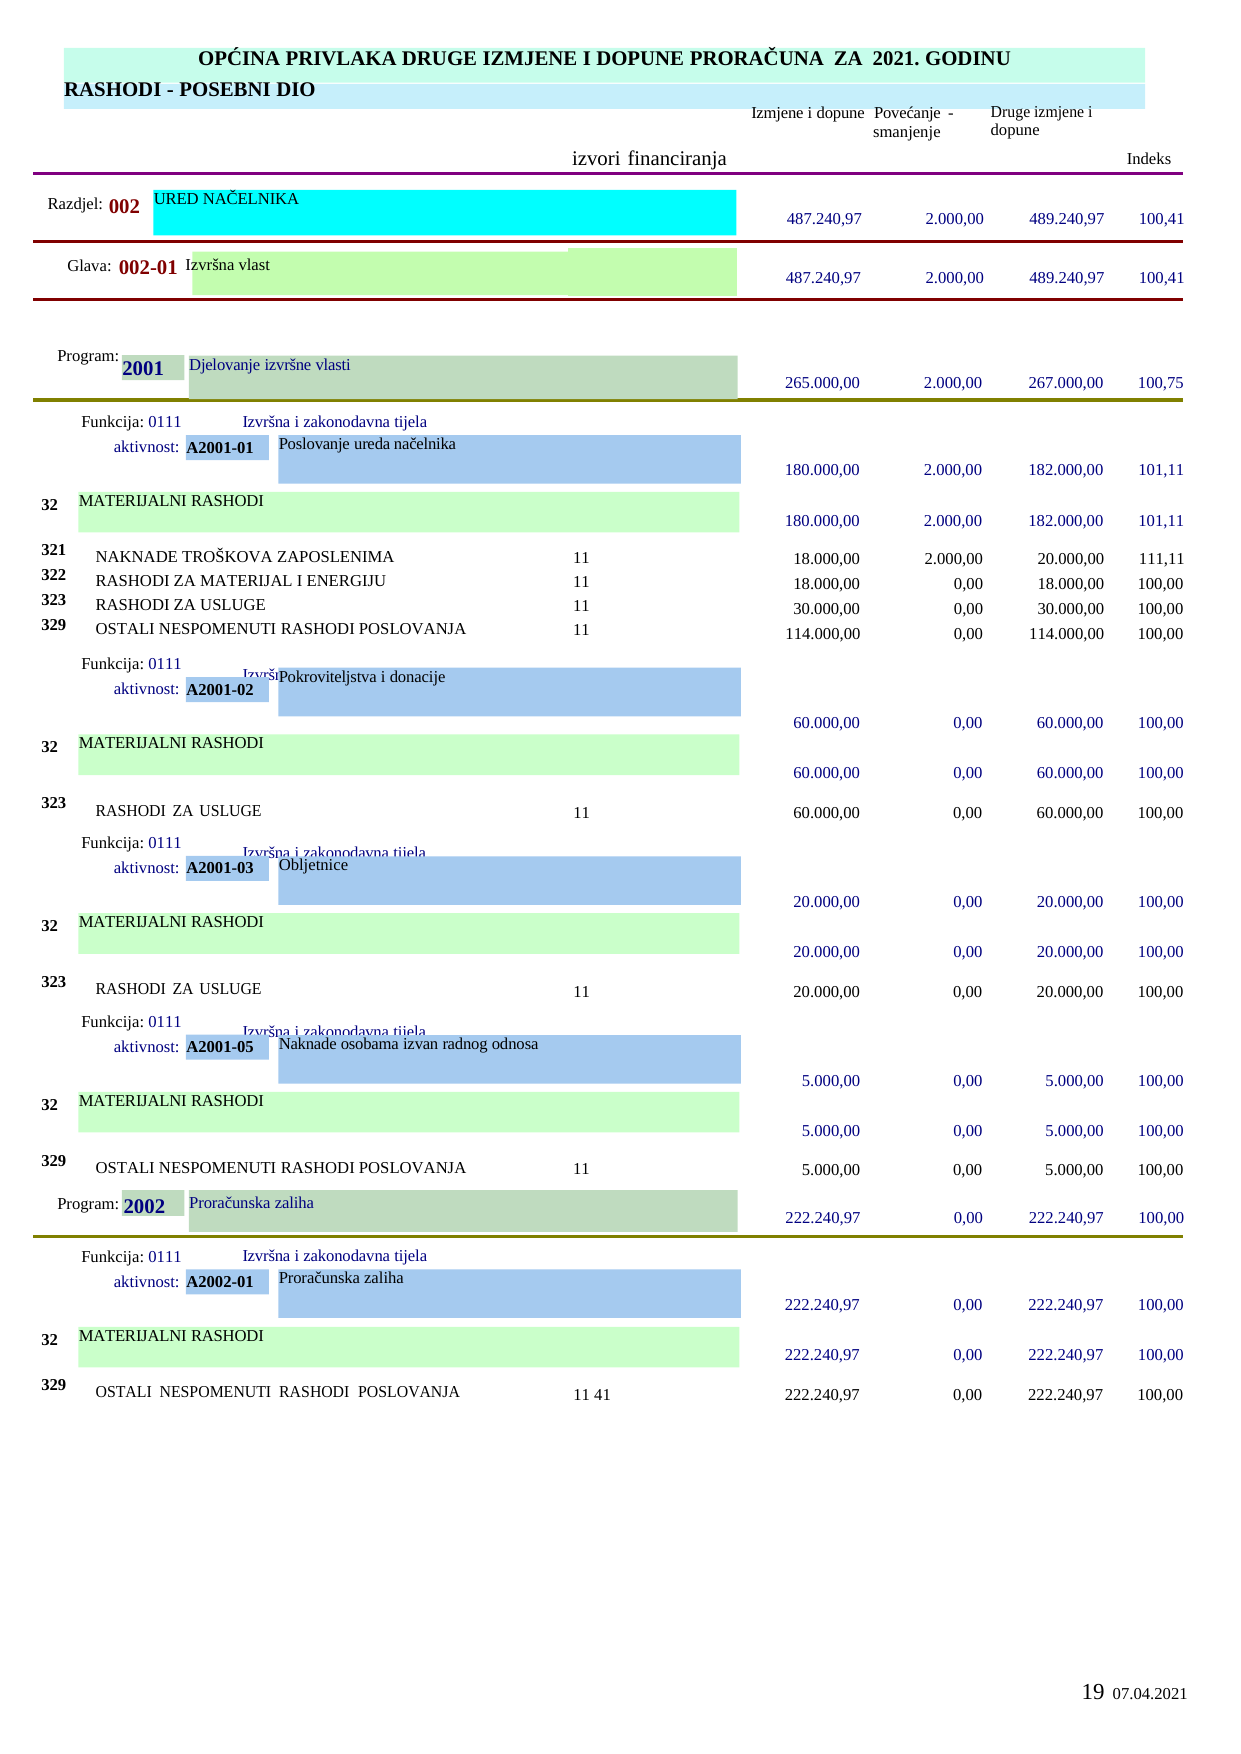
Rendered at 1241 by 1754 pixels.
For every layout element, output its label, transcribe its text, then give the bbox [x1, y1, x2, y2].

text 5.000,00 [802, 1160, 864, 1179]
text 265.000,00 2.000,00 267.000,00 100,75 [785, 372, 1209, 392]
text 0,00 222.240,97 [953, 1384, 1108, 1403]
text 30.000,00 [793, 599, 864, 618]
text 11 20.000,00 [573, 982, 864, 1001]
text 32 [41, 494, 78, 513]
text aktivnost: [21, 1037, 179, 1056]
text Izmjene i dopune Povećanje - [751, 103, 957, 122]
text RASHODI ZA MATERIJAL I ENERGIJU 11 [95, 571, 593, 591]
text 0,00 5.000,00 [953, 1160, 1108, 1179]
text aktivnost: [21, 1271, 179, 1291]
text 100,00 [1137, 624, 1209, 643]
text 222.240,97 0,00 222.240,97 100,00 [784, 1294, 1209, 1313]
text 222.240,97 0,00 222.240,97 100,00 [784, 1345, 1209, 1364]
text Program: [57, 346, 122, 365]
text 111,11 [1139, 549, 1209, 568]
text aktivnost: [21, 679, 179, 698]
text 222.240,97 [784, 1384, 864, 1403]
text 32 [41, 737, 78, 756]
text Funkcija: 0111 [21, 411, 181, 431]
text 2.000,00 20.000,00 [903, 549, 1104, 568]
text Izvršna i zakonodavna tijela [242, 664, 429, 683]
text Funkcija: 0111 [21, 654, 181, 673]
text 5.000,00 0,00 5.000,00 100,00 [802, 1121, 1209, 1140]
text 20.000,00 0,00 20.000,00 100,00 [793, 942, 1209, 961]
text 114.000,00 [785, 624, 864, 643]
text 100,00 [1137, 599, 1209, 618]
text OSTALI NESPOMENUTI RASHODI POSLOVANJA 11 [95, 619, 593, 639]
text Druge izmjene i dopune [990, 102, 1094, 139]
text 329 [41, 1150, 70, 1169]
text aktivnost: [21, 436, 179, 456]
text 0,00 20.000,00 [953, 982, 1108, 1001]
text 0,00 30.000,00 [903, 599, 1104, 618]
text 322 [41, 565, 70, 584]
text izvori financiranja [572, 146, 728, 169]
text 100,00 [1137, 574, 1209, 593]
text 323 [41, 972, 70, 991]
text 100,00 [1137, 803, 1209, 822]
text 323 [41, 590, 70, 609]
text 5.000,00 0,00 5.000,00 100,00 [802, 1070, 1209, 1089]
text aktivnost: [21, 858, 179, 877]
text 32 [41, 1094, 78, 1114]
text 180.000,00 2.000,00 182.000,00 101,11 [784, 460, 1209, 479]
text 0,00 18.000,00 [903, 574, 1104, 593]
text 321 [41, 540, 70, 559]
text NAKNADE TROŠKOVA ZAPOSLENIMA 11 [95, 547, 593, 567]
text smanjenje [873, 122, 957, 141]
text Indeks [1127, 149, 1209, 168]
text Izvršna i zakonodavna tijela [242, 412, 429, 431]
text Funkcija: 0111 [21, 1246, 181, 1266]
text Funkcija: 0111 [21, 1012, 181, 1031]
text Funkcija: 0111 [21, 833, 181, 852]
text Izvršna i zakonodavna tijela [242, 1022, 429, 1041]
text 18.000,00 [793, 549, 864, 568]
text RASHODI ZA USLUGE [95, 979, 266, 998]
text Izvršna i zakonodavna tijela [242, 843, 429, 862]
text 0,00 114.000,00 [903, 624, 1104, 643]
text 11 41 [573, 1384, 614, 1403]
text 100,00 [1137, 982, 1209, 1001]
text RASHODI ZA USLUGE [95, 800, 266, 819]
text RASHODI ZA USLUGE 11 [95, 595, 593, 615]
text 0,00 60.000,00 [953, 803, 1108, 822]
text OSTALI NESPOMENUTI RASHODI POSLOVANJA 11 [95, 1158, 593, 1178]
text 60.000,00 0,00 60.000,00 100,00 [793, 713, 1209, 732]
text 180.000,00 2.000,00 182.000,00 101,11 [784, 511, 1209, 530]
text 323 [41, 793, 70, 812]
text 60.000,00 0,00 60.000,00 100,00 [793, 763, 1209, 782]
text 11 60.000,00 [573, 803, 864, 822]
text OSTALI NESPOMENUTI RASHODI POSLOVANJA [95, 1382, 464, 1401]
text 100,00 [1137, 1384, 1209, 1403]
text 18.000,00 [793, 574, 864, 593]
text 329 [41, 615, 70, 634]
text 20.000,00 0,00 20.000,00 100,00 [793, 892, 1209, 911]
text 329 [41, 1374, 70, 1393]
text Razdjel: 002 [47, 190, 143, 218]
text 32 [41, 916, 78, 935]
text 100,00 [1137, 1160, 1209, 1179]
text 32 [41, 1329, 78, 1348]
text Izvršna i zakonodavna tijela [242, 1246, 429, 1265]
